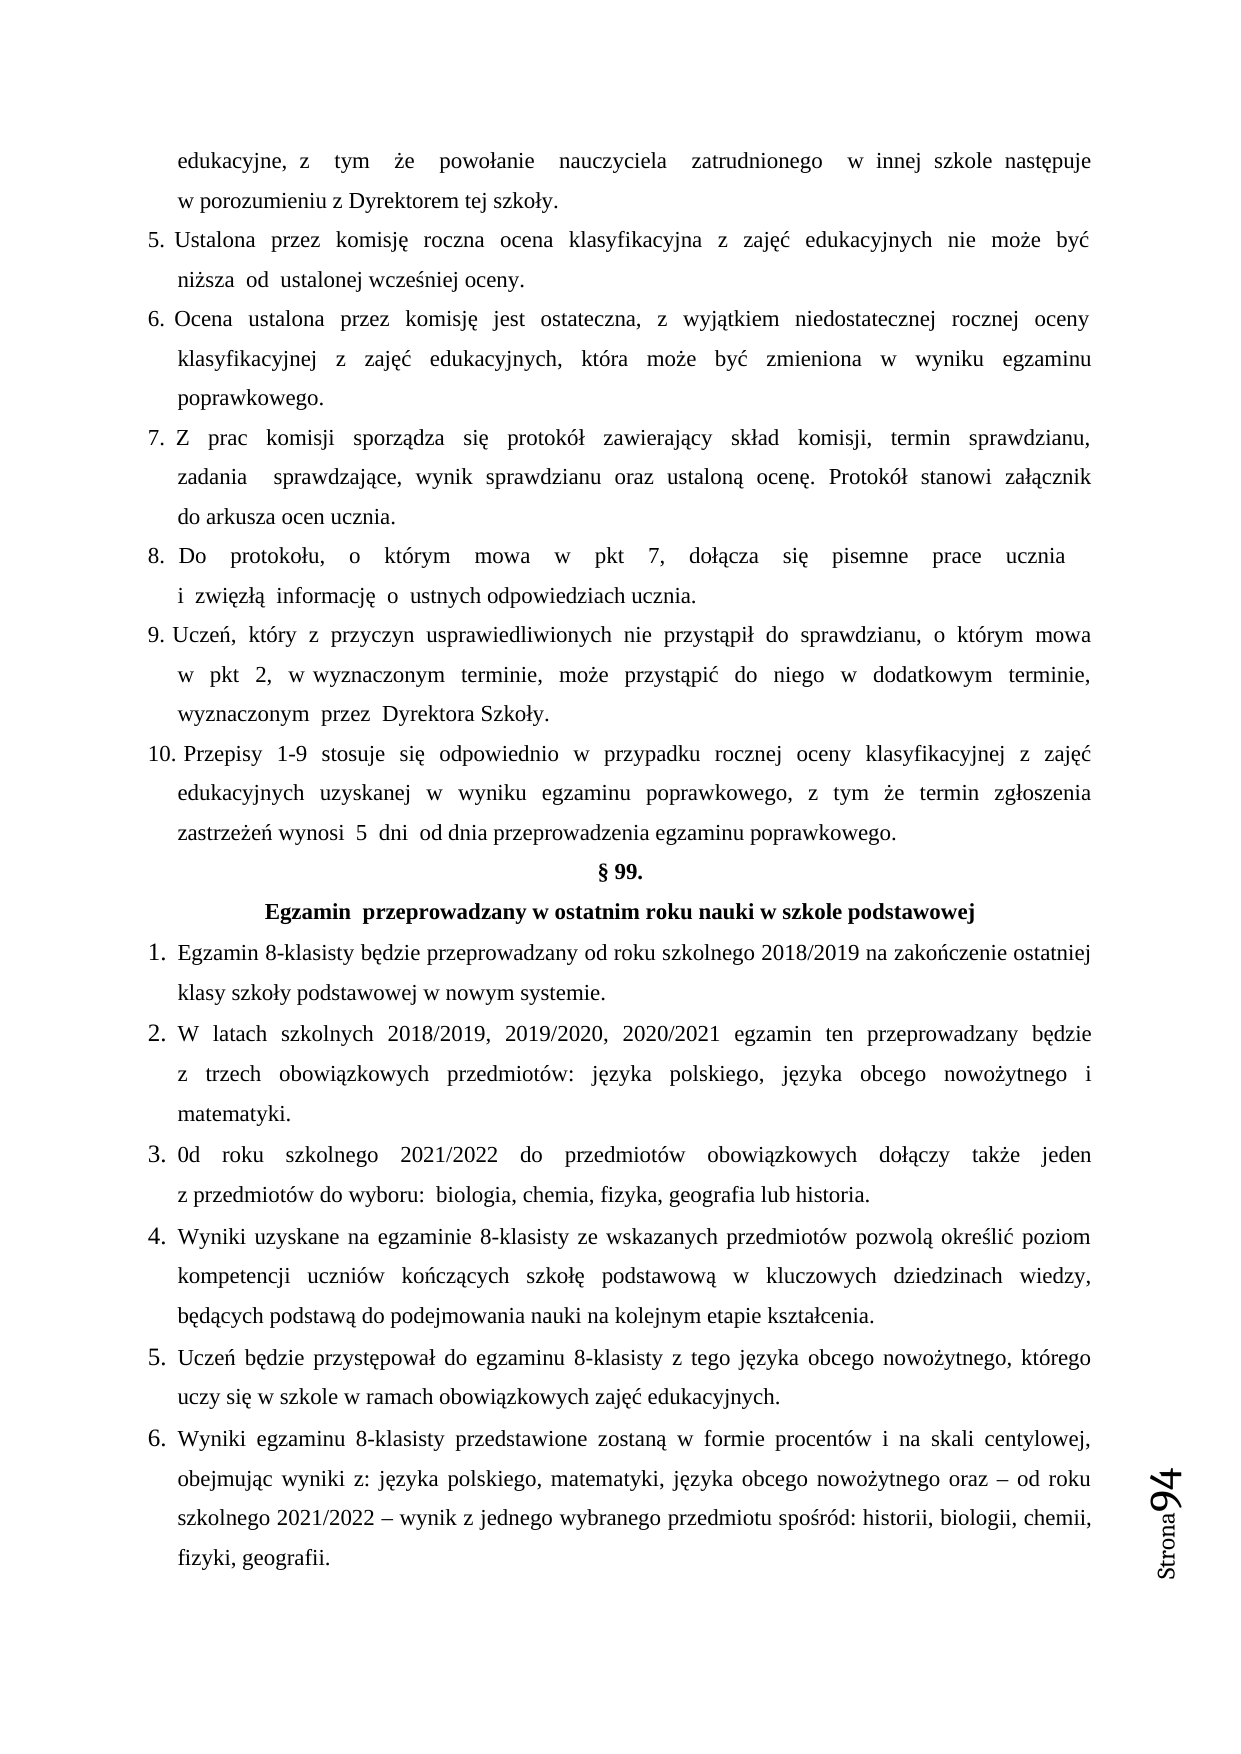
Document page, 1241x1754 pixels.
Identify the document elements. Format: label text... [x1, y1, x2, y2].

text § 99. [148, 858, 1093, 884]
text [148, 148, 1093, 213]
text 10. Przepisy 1-9 stosuje się odpowiednio w przypadku rocznej oceny klasyfikacyjnej z zajęć edukacyjnych uzyskanej w wyniku egzaminu poprawkowego, z tym że termin zgłoszenia zastrzeżeń wynosi 5 dni od dnia przeprowadzenia egzaminu poprawkowego. [148, 740, 1093, 845]
text 9. Uczeń, który z przyczyn usprawiedliwionych nie przystąpił do sprawdzianu, o którym mowa w pkt 2, w wyznaczonym terminie, może przystąpić do niego w dodatkowym terminie, wyznaczonym przez Dyrektora Szkoły. [148, 621, 1093, 727]
list Wyniki egzaminu 8-klasisty przedstawione zostaną w formie procentów i na skali centylowej, obejmując wyniki z: języka polskiego, matematyki, języka obcego nowożytnego oraz – od roku szkolnego 2021/2022 – wynik z jednego wybranego przedmiotu spośród: historii, biologii, chemii, fizyki, geografii. [148, 1423, 1093, 1570]
list Wyniki uzyskane na egzaminie 8-klasisty ze wskazanych przedmiotów pozwolą określić poziom kompetencji uczniów kończących szkołę podstawową w kluczowych dziedzinach wiedzy, będących podstawą do podejmowania nauki na kolejnym etapie kształcenia. [148, 1221, 1093, 1328]
list Egzamin 8-klasisty będzie przeprowadzany od roku szkolnego 2018/2019 na zakończenie ostatniej klasy szkoły podstawowej w nowym systemie. [148, 937, 1093, 1005]
list Uczeń będzie przystępował do egzaminu 8-klasisty z tego języka obcego nowożytnego, którego uczy się w szkole w ramach obowiązkowych zajęć edukacyjnych. [148, 1342, 1093, 1410]
list 0d roku szkolnego 2021/2022 do przedmiotów obowiązkowych dołączy także jeden z przedmiotów do wyboru: biologia, chemia, fizyka, geografia lub historia. [148, 1139, 1093, 1208]
text 6. Ocena ustalona przez komisję jest ostateczna, z wyjątkiem niedostatecznej rocznej oceny klasyfikacyjnej z zajęć edukacyjnych, która może być zmieniona w wyniku egzaminu poprawkowego. [148, 306, 1093, 411]
text 7. Z prac komisji sporządza się protokół zawierający skład komisji, termin sprawdzianu, zadania sprawdzające, wynik sprawdzianu oraz ustaloną ocenę. Protokół stanowi załącznik do arkusza ocen ucznia. [148, 424, 1093, 529]
text 8. Do protokołu, o którym mowa w pkt 7, dołącza się pisemne prace ucznia i zwięzłą informację o ustnych odpowiedziach ucznia. [148, 542, 1093, 608]
list W latach szkolnych 2018/2019, 2019/2020, 2020/2021 egzamin ten przeprowadzany będzie z trzech obowiązkowych przedmiotów: języka polskiego, języka obcego nowożytnego i matematyki. [148, 1018, 1093, 1126]
text 5. Ustalona przez komisję roczna ocena klasyfikacyjna z zajęć edukacyjnych nie może być niższa od ustalonej wcześniej oceny. [148, 227, 1093, 292]
text Egzamin przeprowadzany w ostatnim roku nauki w szkole podstawowej [148, 898, 1093, 924]
